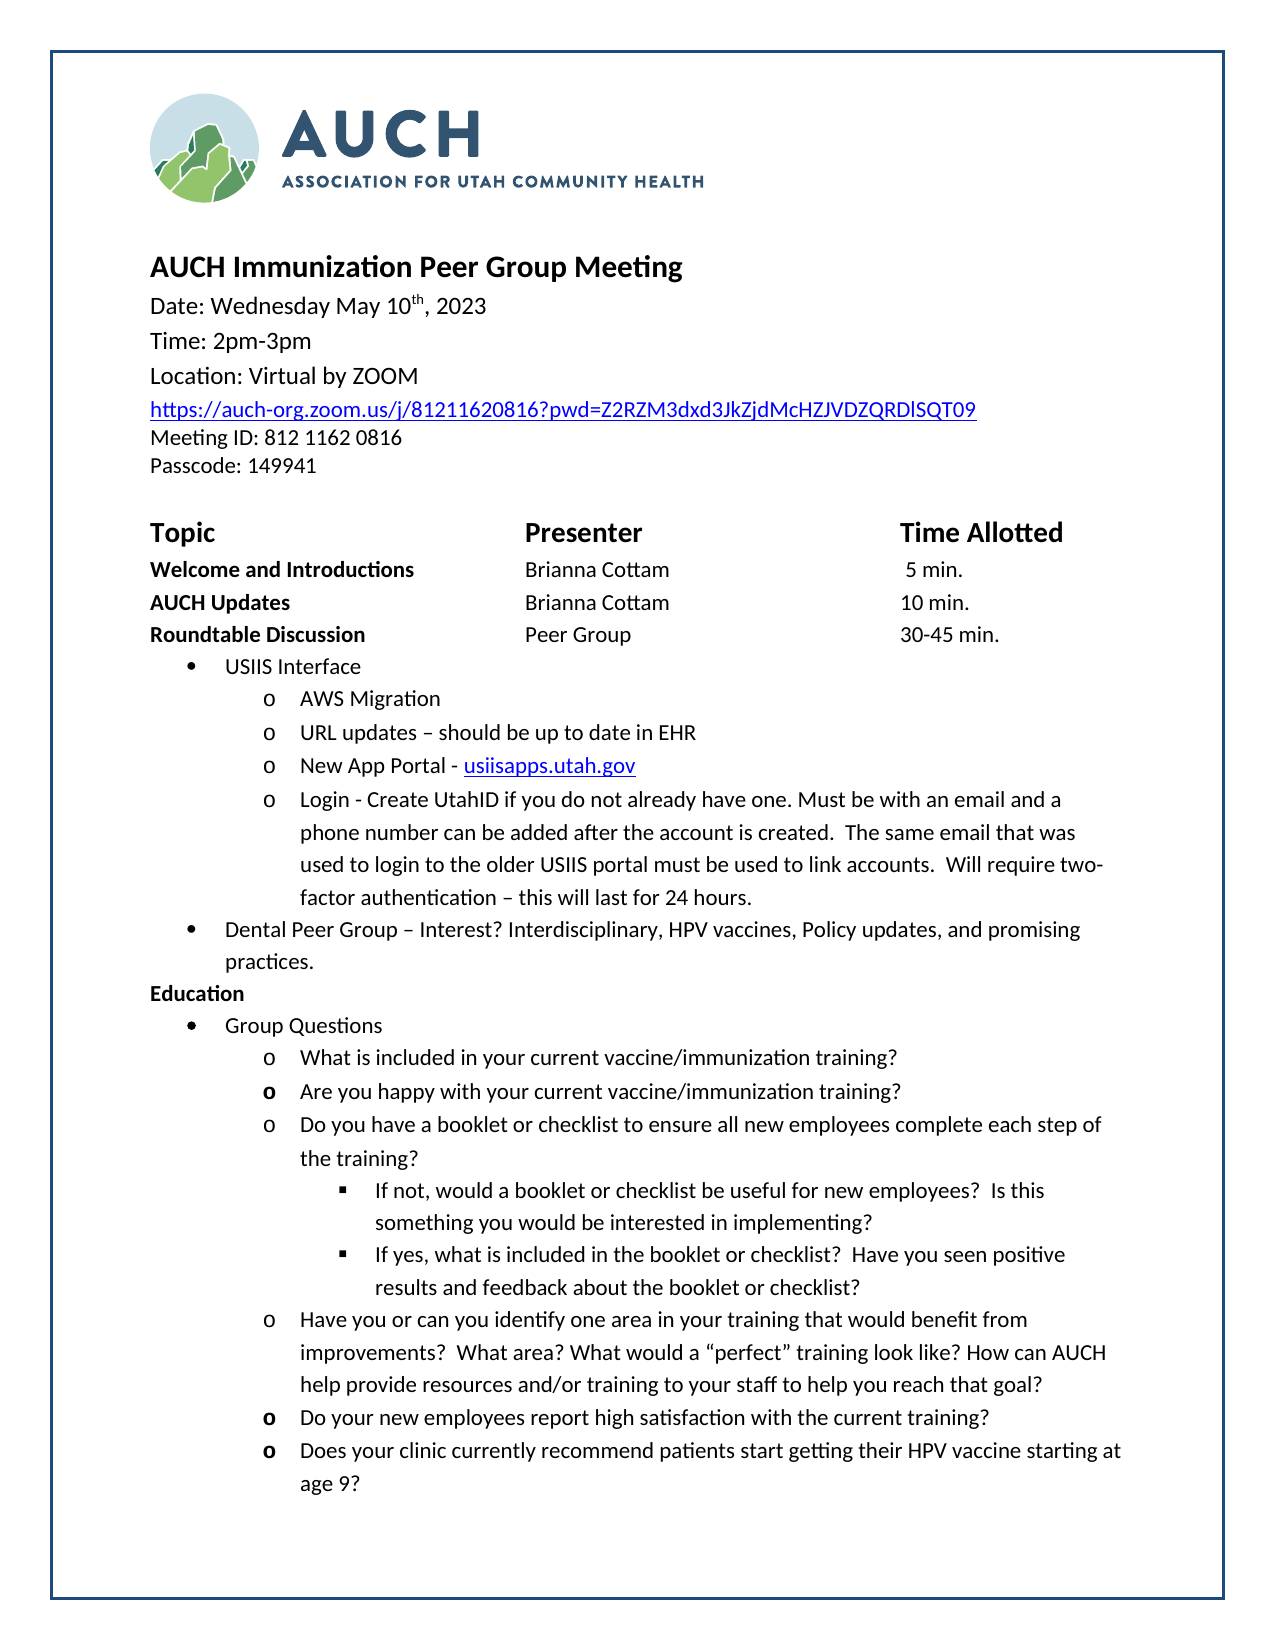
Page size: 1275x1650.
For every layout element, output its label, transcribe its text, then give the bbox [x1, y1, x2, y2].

list URL updates – should be up to date in EHR [262, 718, 1125, 747]
list If yes, what is included in the booklet or checklist? Have you seen positive results and feedback about the booklet or checklist? [337, 1241, 1125, 1301]
list New App Portal - usiisapps.utah.gov [262, 751, 1125, 781]
list Have you or can you identify one area in your training that would benefit from improvements? What area? What would a “perfect” training look like? How can AUCH help provide resources and/or training to your staff to help you reach that goal? [262, 1305, 1125, 1398]
text Roundtable Discussion Peer Group 30-45 min. [150, 620, 1125, 648]
list Does your clinic currently recommend patients start getting their HPV vaccine starting at age 9? [262, 1436, 1125, 1497]
list USIIS Interface [187, 652, 1125, 680]
text AUCH Updates Brianna Cottam 10 min. [150, 588, 1125, 616]
text Education [150, 979, 1125, 1007]
text Location: Virtual by ZOOM [150, 361, 1125, 391]
list Group Questions [187, 1011, 1125, 1039]
text Date: Wednesday May 10th, 2023 [150, 291, 1125, 321]
list Do you have a booklet or checklist to ensure all new employees complete each step of the training? [262, 1111, 1125, 1172]
list If not, would a booklet or checklist be useful for new employees? Is this something you would be interested in implementing? [337, 1176, 1125, 1236]
text Welcome and Introductions Brianna Cottam 5 min. [150, 556, 1125, 583]
text AUCH Immunization Peer Group Meeting [150, 247, 1125, 285]
text Meeting ID: 812 1162 0816 Passcode: 149941 [150, 423, 1125, 479]
list Login - Create UtahID if you do not already have one. Must be with an email and a phone number can be added after the account is created. The same email that was used to login to the older USIIS portal must be used to link accounts. Will require two-factor authentication – this will last for 24 hours. [262, 785, 1125, 911]
text Topic Presenter Time Allotted [150, 514, 1125, 550]
list Are you happy with your current vaccine/immunization training? [262, 1077, 1125, 1106]
list What is included in your current vaccine/immunization training? [262, 1043, 1125, 1073]
text https://auch-org.zoom.us/j/81211620816?pwd=Z2RZM3dxd3JkZjdMcHZJVDZQRDlSQT09 [150, 396, 1125, 423]
list AWS Migration [262, 684, 1125, 713]
text Time: 2pm-3pm [150, 326, 1125, 356]
list Do your new employees report high satisfaction with the current training? [262, 1403, 1125, 1432]
list Dental Peer Group – Interest? Interdisciplinary, HPV vaccines, Policy updates, and promising practices. [187, 915, 1125, 975]
